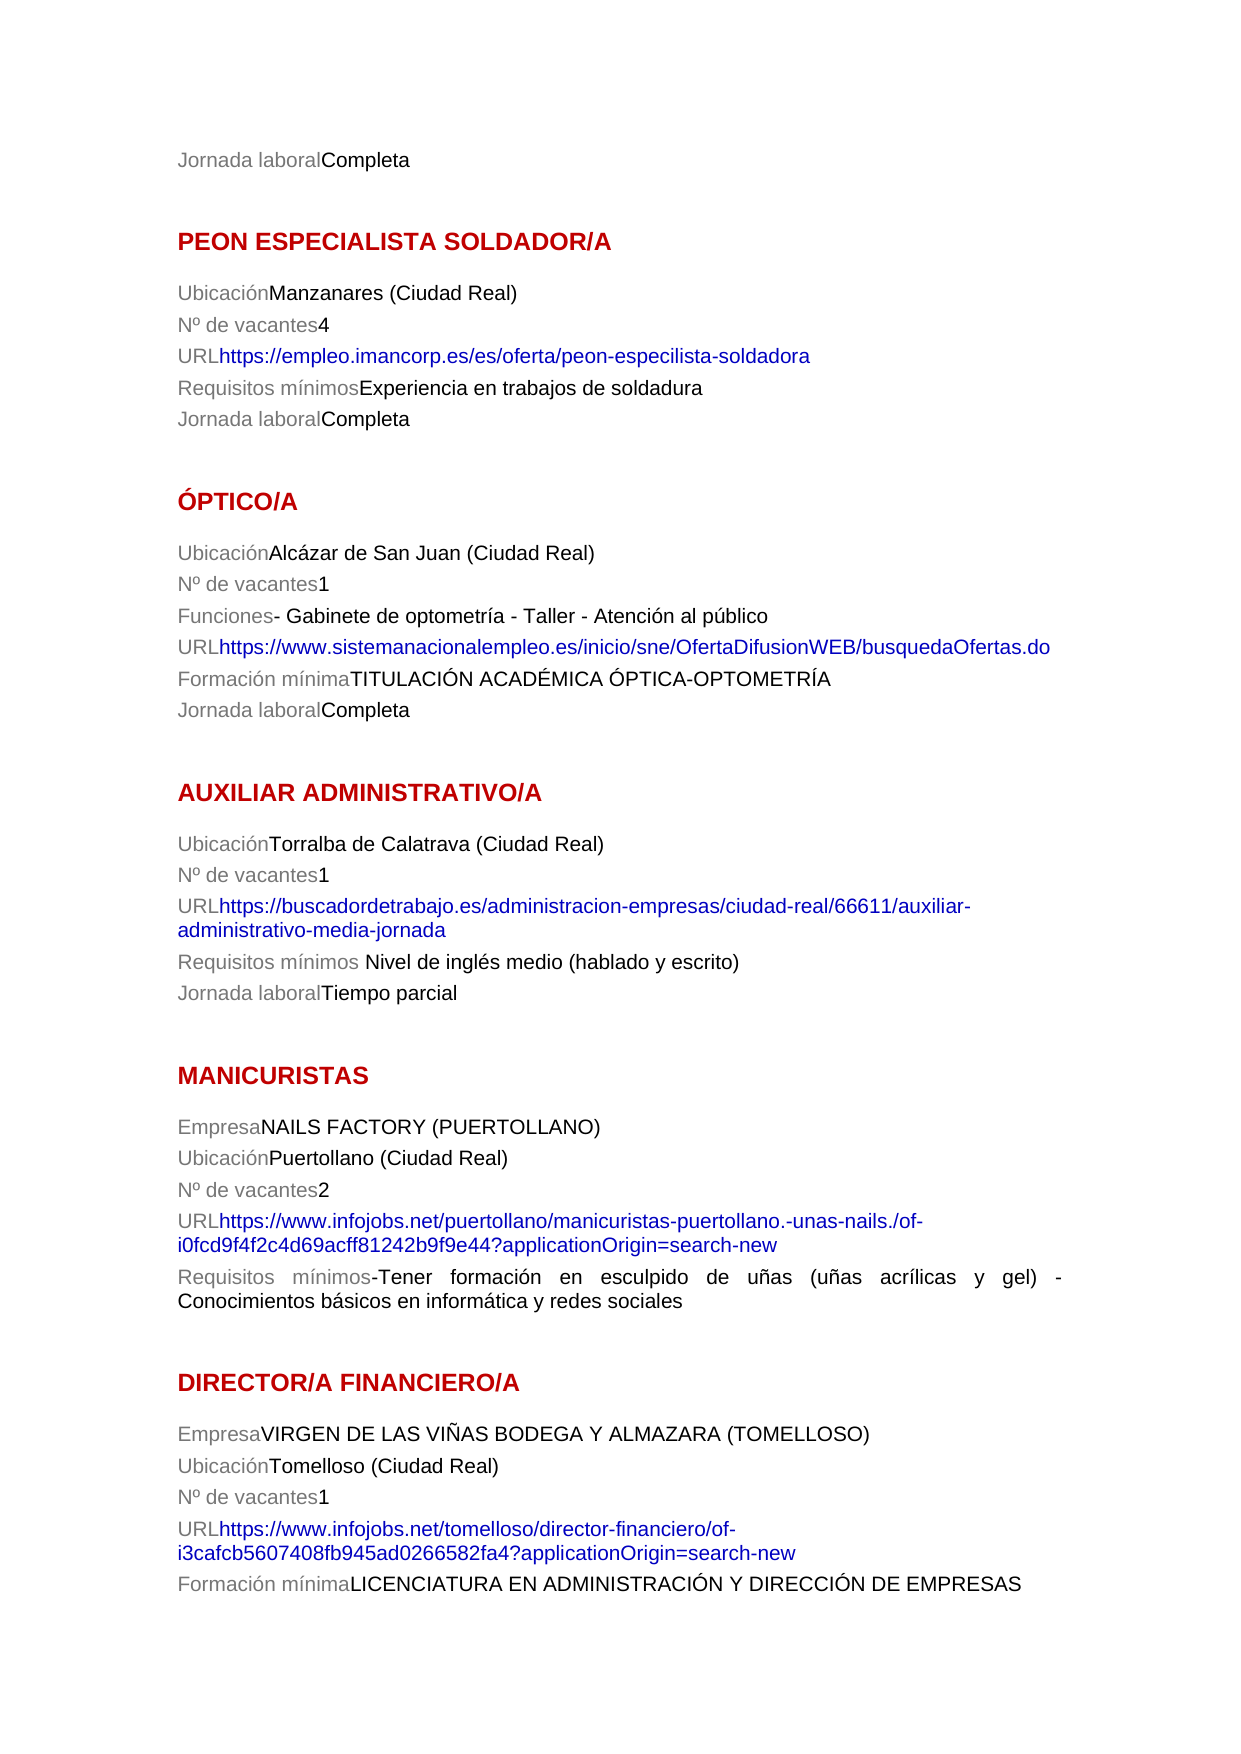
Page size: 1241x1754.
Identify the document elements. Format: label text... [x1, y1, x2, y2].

text UbicaciónManzanares (Ciudad Real) [177, 281, 1063, 305]
text URLhttps://www.sistemanacionalempleo.es/inicio/sne/OfertaDifusionWEB/busquedaOfertas.do [177, 635, 1063, 659]
text UbicaciónTomelloso (Ciudad Real) [177, 1453, 1063, 1477]
text AUXILIAR ADMINISTRATIVO/A [177, 778, 1063, 806]
text MANICURISTAS [177, 1061, 1063, 1090]
text PEON ESPECIALISTA SOLDADOR/A [177, 227, 1063, 256]
text Nº de vacantes1 [177, 1485, 1063, 1509]
text EmpresaVIRGEN DE LAS VIÑAS BODEGA Y ALMAZARA (TOMELLOSO) [177, 1422, 1063, 1446]
text Funciones- Gabinete de optometría - Taller - Atención al público [177, 603, 1063, 627]
text UbicaciónAlcázar de San Juan (Ciudad Real) [177, 541, 1063, 564]
text Formación mínimaTITULACIÓN ACADÉMICA ÓPTICA-OPTOMETRÍA [177, 666, 1063, 690]
text ÓPTICO/A [177, 487, 1063, 516]
text Jornada laboralCompleta [177, 407, 1063, 431]
text URLhttps://buscadordetrabajo.es/administracion-empresas/ciudad-real/66611/auxiliar-administrativo-media-jornada [177, 894, 1063, 942]
text Nº de vacantes2 [177, 1178, 1063, 1202]
text DIRECTOR/A FINANCIERO/A [177, 1368, 1063, 1397]
text Jornada laboralCompleta [177, 698, 1063, 722]
text Jornada laboralTiempo parcial [177, 981, 1063, 1005]
text Requisitos mínimos-Tener formación en esculpido de uñas (uñas acrílicas y gel) -Conocimientos básicos en informática y redes sociales [177, 1264, 1063, 1312]
text Nº de vacantes1 [177, 572, 1063, 596]
text Nº de vacantes1 [177, 863, 1063, 887]
text Requisitos mínimosExperiencia en trabajos de soldadura [177, 376, 1063, 399]
text URLhttps://empleo.imancorp.es/es/oferta/peon-especilista-soldadora [177, 344, 1063, 368]
text URLhttps://www.infojobs.net/puertollano/manicuristas-puertollano.-unas-nails./of-i0fcd9f4f2c4d69acff81242b9f9e44?applicationOrigin=search-new [177, 1209, 1063, 1257]
text Formación mínimaLICENCIATURA EN ADMINISTRACIÓN Y DIRECCIÓN DE EMPRESAS [177, 1572, 1063, 1596]
text Requisitos mínimos Nivel de inglés medio (hablado y escrito) [177, 950, 1063, 974]
text UbicaciónTorralba de Calatrava (Ciudad Real) [177, 831, 1063, 855]
text Nº de vacantes4 [177, 313, 1063, 337]
text URLhttps://www.infojobs.net/tomelloso/director-financiero/of-i3cafcb5607408fb945ad0266582fa4?applicationOrigin=search-new [177, 1516, 1063, 1564]
text EmpresaNAILS FACTORY (PUERTOLLANO) [177, 1115, 1063, 1139]
text Jornada laboralCompleta [177, 148, 1063, 172]
text UbicaciónPuertollano (Ciudad Real) [177, 1146, 1063, 1170]
